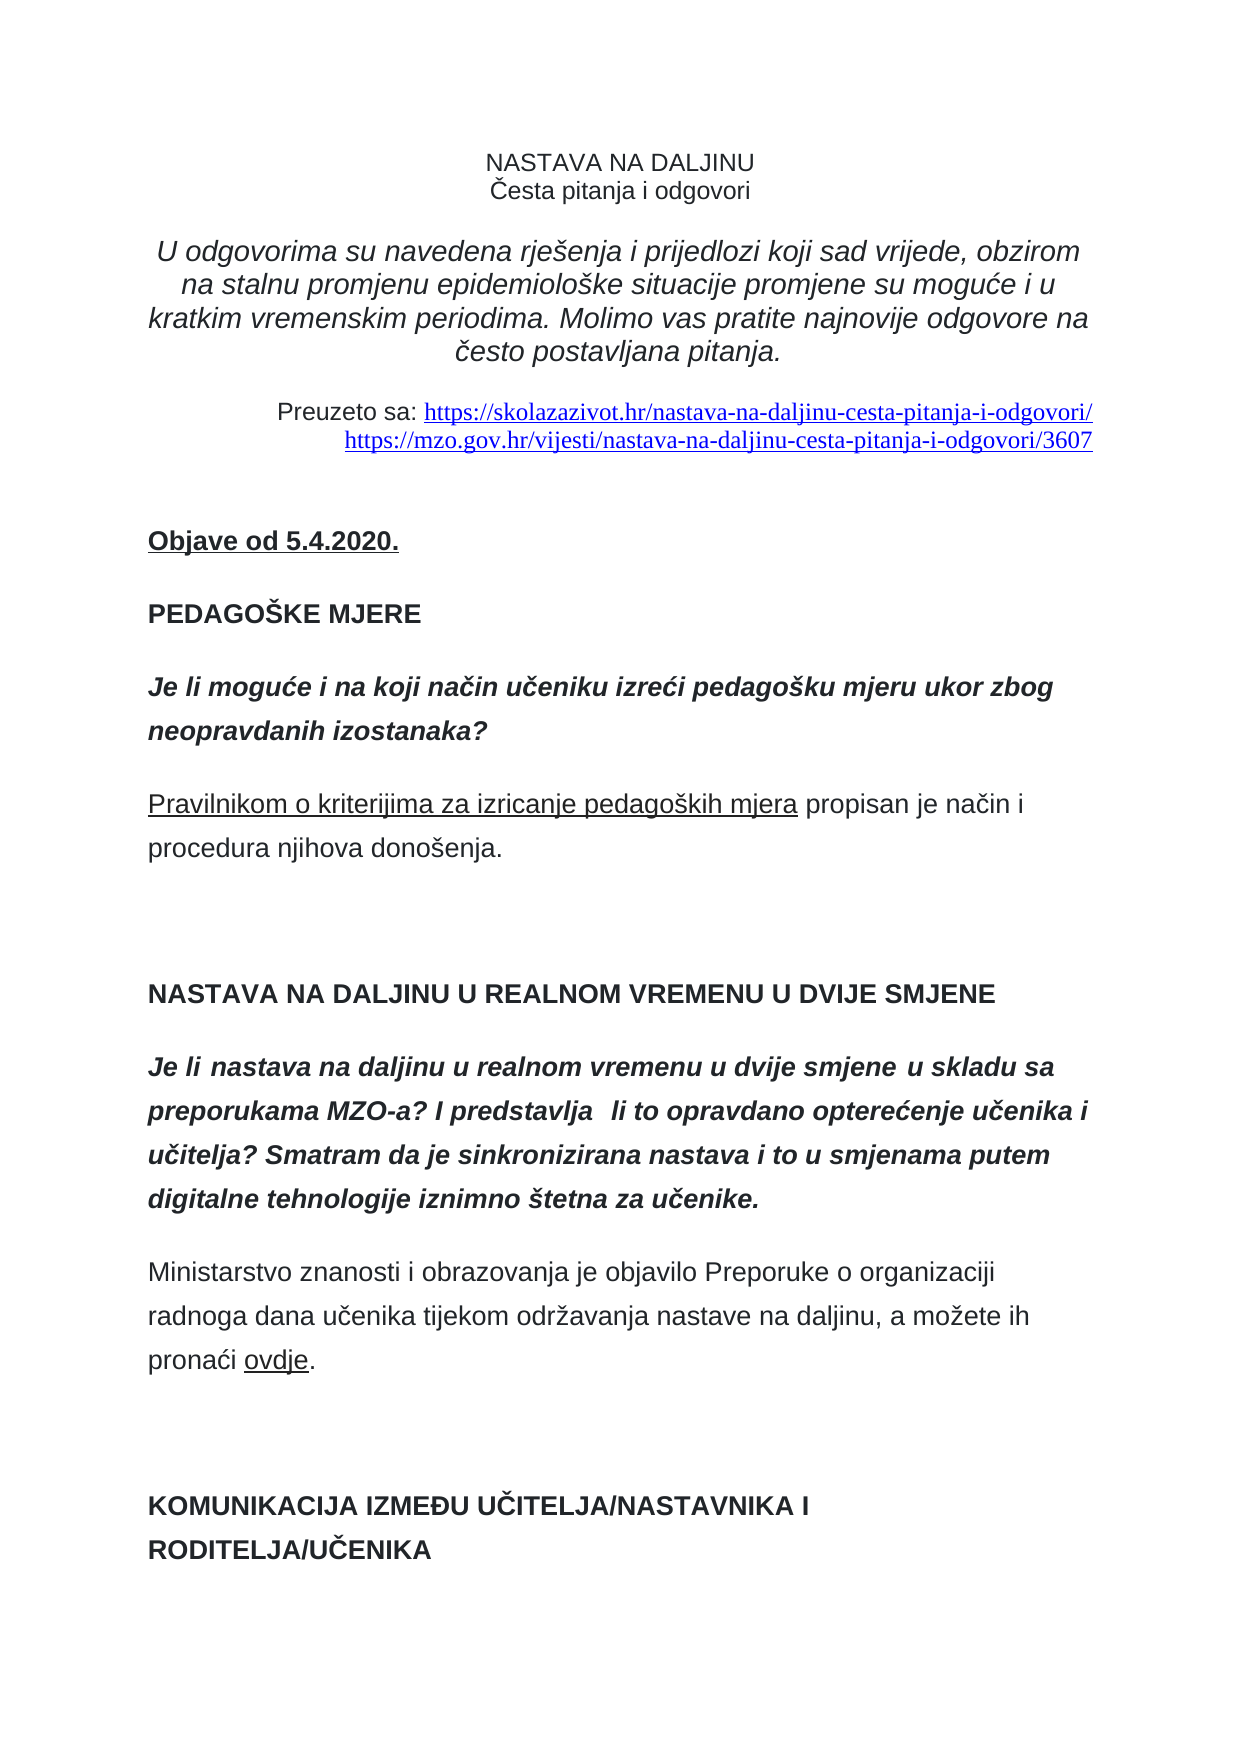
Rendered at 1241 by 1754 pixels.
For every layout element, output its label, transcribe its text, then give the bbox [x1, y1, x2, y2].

text Je li nastava na daljinu u realnom vremenu u dvije smjene u skladu sa preporukama MZO-a? I predstavlja li to opravdano opterećenje učenika i učitelja? Smatram da je sinkronizirana nastava i to u smjenama putem digitalne tehnologije iznimno štetna za učenike. [148, 1038, 1093, 1214]
text U odgovorima su navedena rješenja i prijedlozi koji sad vrijede, obzirom na stalnu promjenu epidemiološke situacije promjene su moguće i u kratkim vremenskim periodima. Molimo vas pratite najnovije odgovore na često postavljana pitanja. [148, 234, 1093, 368]
text Preuzeto sa: https://skolazazivot.hr/nastava-na-daljinu-cesta-pitanja-i-odgovori/ [148, 397, 1093, 426]
text Pravilnikom o kriterijima za izricanje pedagoških mjera propisan je način i procedura njihova donošenja. [148, 775, 1093, 863]
text Objave od 5.4.2020. [148, 512, 1093, 556]
text NASTAVA NA DALJINU U REALNOM VREMENU U DVIJE SMJENE [148, 965, 1093, 1009]
text KOMUNIKACIJA IZMEĐU UČITELJA/NASTAVNIKA I RODITELJA/UČENIKA [148, 1478, 1093, 1566]
text PEDAGOŠKE MJERE [148, 585, 1093, 629]
text NASTAVA NA DALJINU [148, 148, 1093, 176]
text https://mzo.gov.hr/vijesti/nastava-na-daljinu-cesta-pitanja-i-odgovori/3607 [148, 426, 1093, 454]
text Česta pitanja i odgovori [148, 176, 1093, 205]
text Je li moguće i na koji način učeniku izreći pedagošku mjeru ukor zbog neopravdanih izostanaka? [148, 658, 1093, 746]
text Ministarstvo znanosti i obrazovanja je objavilo Preporuke o organizaciji radnoga dana učenika tijekom održavanja nastave na daljinu, a možete ih pronaći ovdje. [148, 1243, 1093, 1375]
